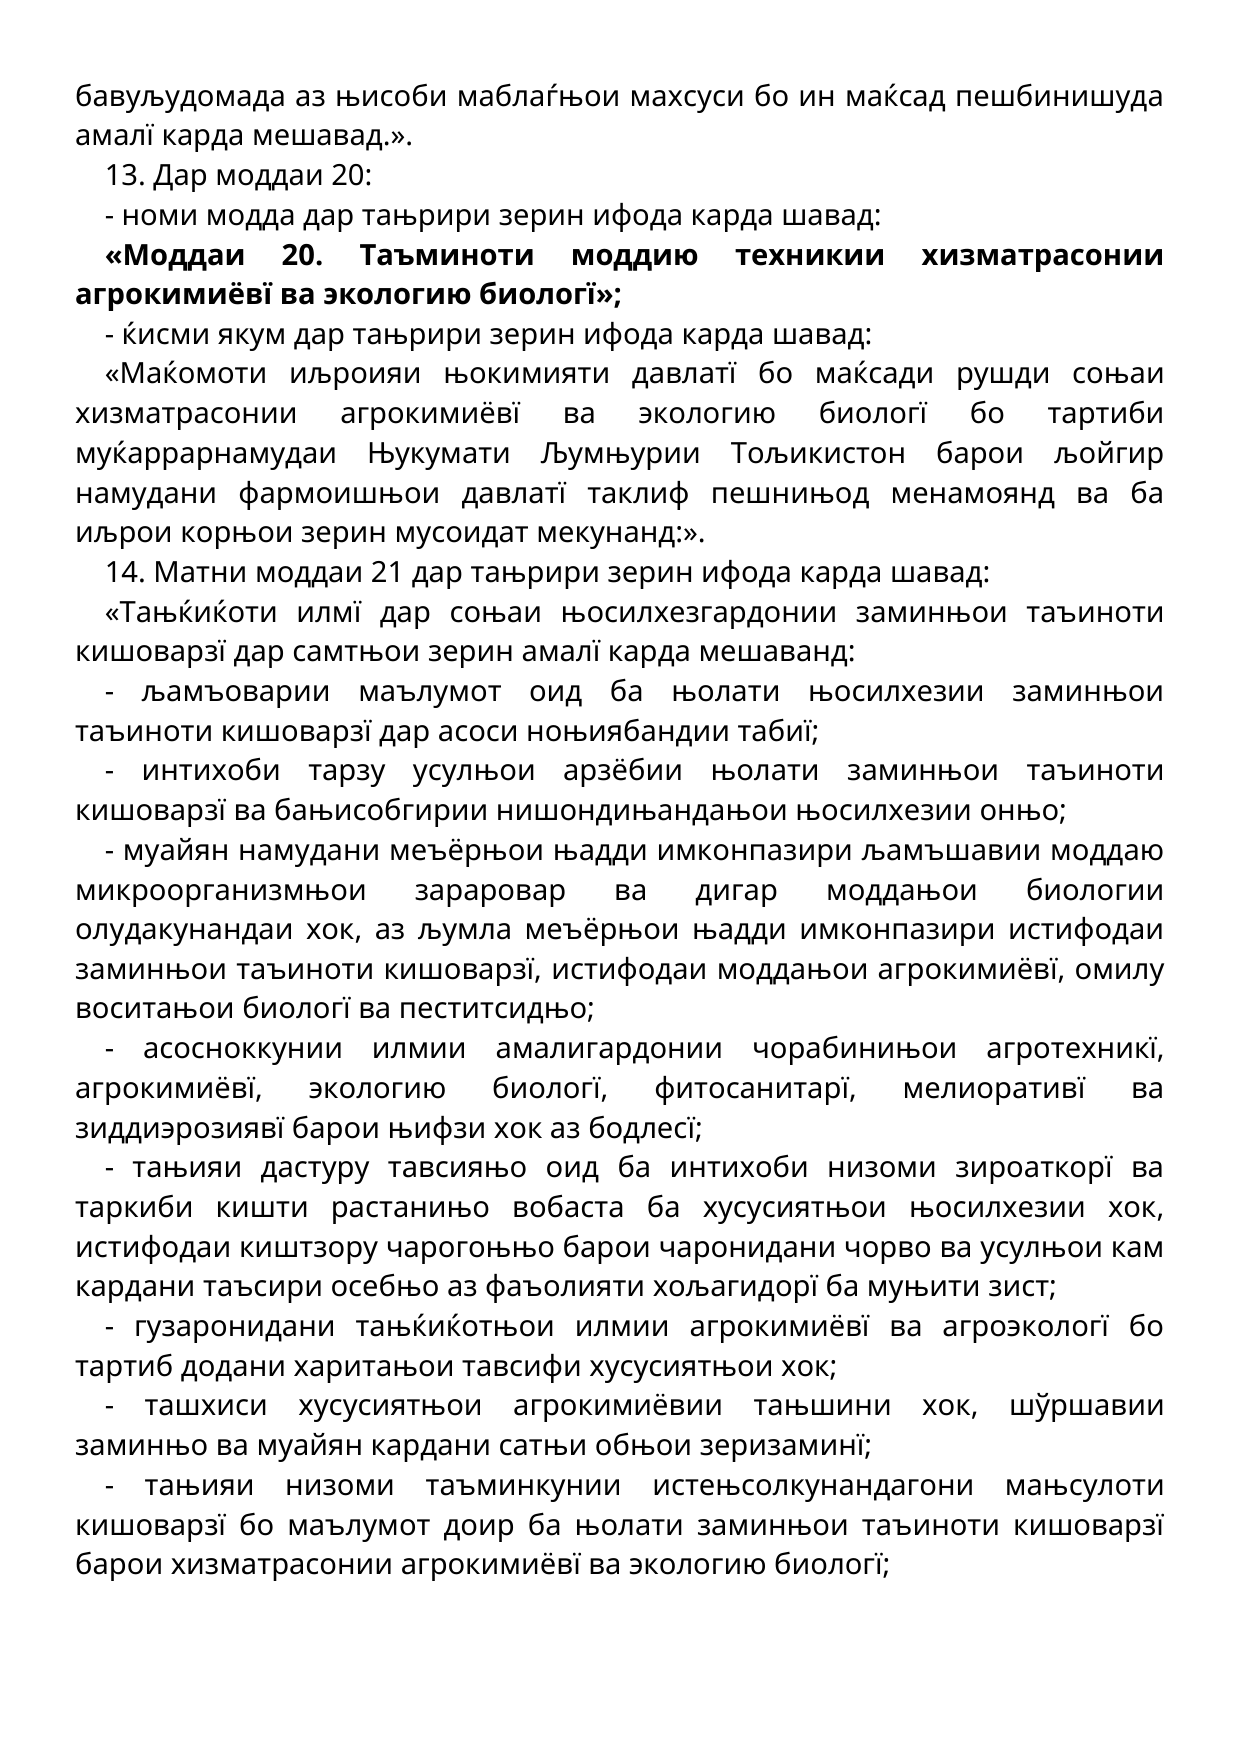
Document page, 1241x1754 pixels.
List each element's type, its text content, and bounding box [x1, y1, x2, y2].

text - ќисми якум дар тањрири зерин ифода карда шавад: [75, 313, 1165, 353]
text - муайян намудани меъёрњои њадди имконпазири љамъшавии моддаю микроорганизмњои зараровар ва дигар моддањои биологии олудакунандаи хок, аз љумла меъёрњои њадди имконпазири истифодаи заминњои таъиноти кишоварзї, истифодаи моддањои агрокимиёвї, омилу воситањои биологї ва пеститсидњо; [75, 829, 1165, 1027]
text - љамъоварии маълумот оид ба њолати њосилхезии заминњои таъиноти кишоварзї дар асоси ноњиябандии табиї; [75, 670, 1165, 750]
text 13. Дар моддаи 20: [75, 154, 1165, 194]
text 14. Матни моддаи 21 дар тањрири зерин ифода карда шавад: [75, 551, 1165, 591]
text - гузаронидани тањќиќотњои илмии агрокимиёвї ва агроэкологї бо тартиб додани харитањои тавсифи хусусиятњои хок; [75, 1305, 1165, 1385]
text - тањияи дастуру тавсияњо оид ба интихоби низоми зироаткорї ва таркиби кишти растанињо вобаста ба хусусиятњои њосилхезии хок, истифодаи киштзору чарогоњњо барои чаронидани чорво ва усулњои кам кардани таъсири осебњо аз фаъолияти хољагидорї ба муњити зист; [75, 1147, 1165, 1305]
text - номи модда дар тањрири зерин ифода карда шавад: [75, 194, 1165, 234]
text - асосноккунии илмии амалигардонии чорабинињои агротехникї, агрокимиёвї, экологию биологї, фитосанитарї, мелиоративї ва зиддиэрозиявї барои њифзи хок аз бодлесї; [75, 1027, 1165, 1147]
text - интихоби тарзу усулњои арзёбии њолати заминњои таъиноти кишоварзї ва бањисобгирии нишондињандањои њосилхезии онњо; [75, 750, 1165, 829]
text - ташхиси хусусиятњои агрокимиёвии тањшини хок, шўршавии заминњо ва муайян кардани сатњи обњои зеризаминї; [75, 1385, 1165, 1464]
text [75, 75, 1165, 154]
text - тањияи низоми таъминкунии истењсолкунандагони мањсулоти кишоварзї бо маълумот доир ба њолати заминњои таъиноти кишоварзї барои хизматрасонии агрокимиёвї ва экологию биологї; [75, 1464, 1165, 1583]
text «Маќомоти иљроияи њокимияти давлатї бо маќсади рушди соњаи хизматрасонии агрокимиёвї ва экологию биологї бо тартиби муќаррарнамудаи Њукумати Љумњурии Тољикистон барои љойгир намудани фармоишњои давлатї таклиф пешнињод менамоянд ва ба иљрои корњои зерин мусоидат мекунанд:». [75, 353, 1165, 551]
text «Моддаи 20. Таъминоти моддию техникии хизматрасонии агрокимиёвї ва экологию биологї»; [75, 234, 1165, 313]
text «Тањќиќоти илмї дар соњаи њосилхезгардонии заминњои таъиноти кишоварзї дар самтњои зерин амалї карда мешаванд: [75, 591, 1165, 670]
